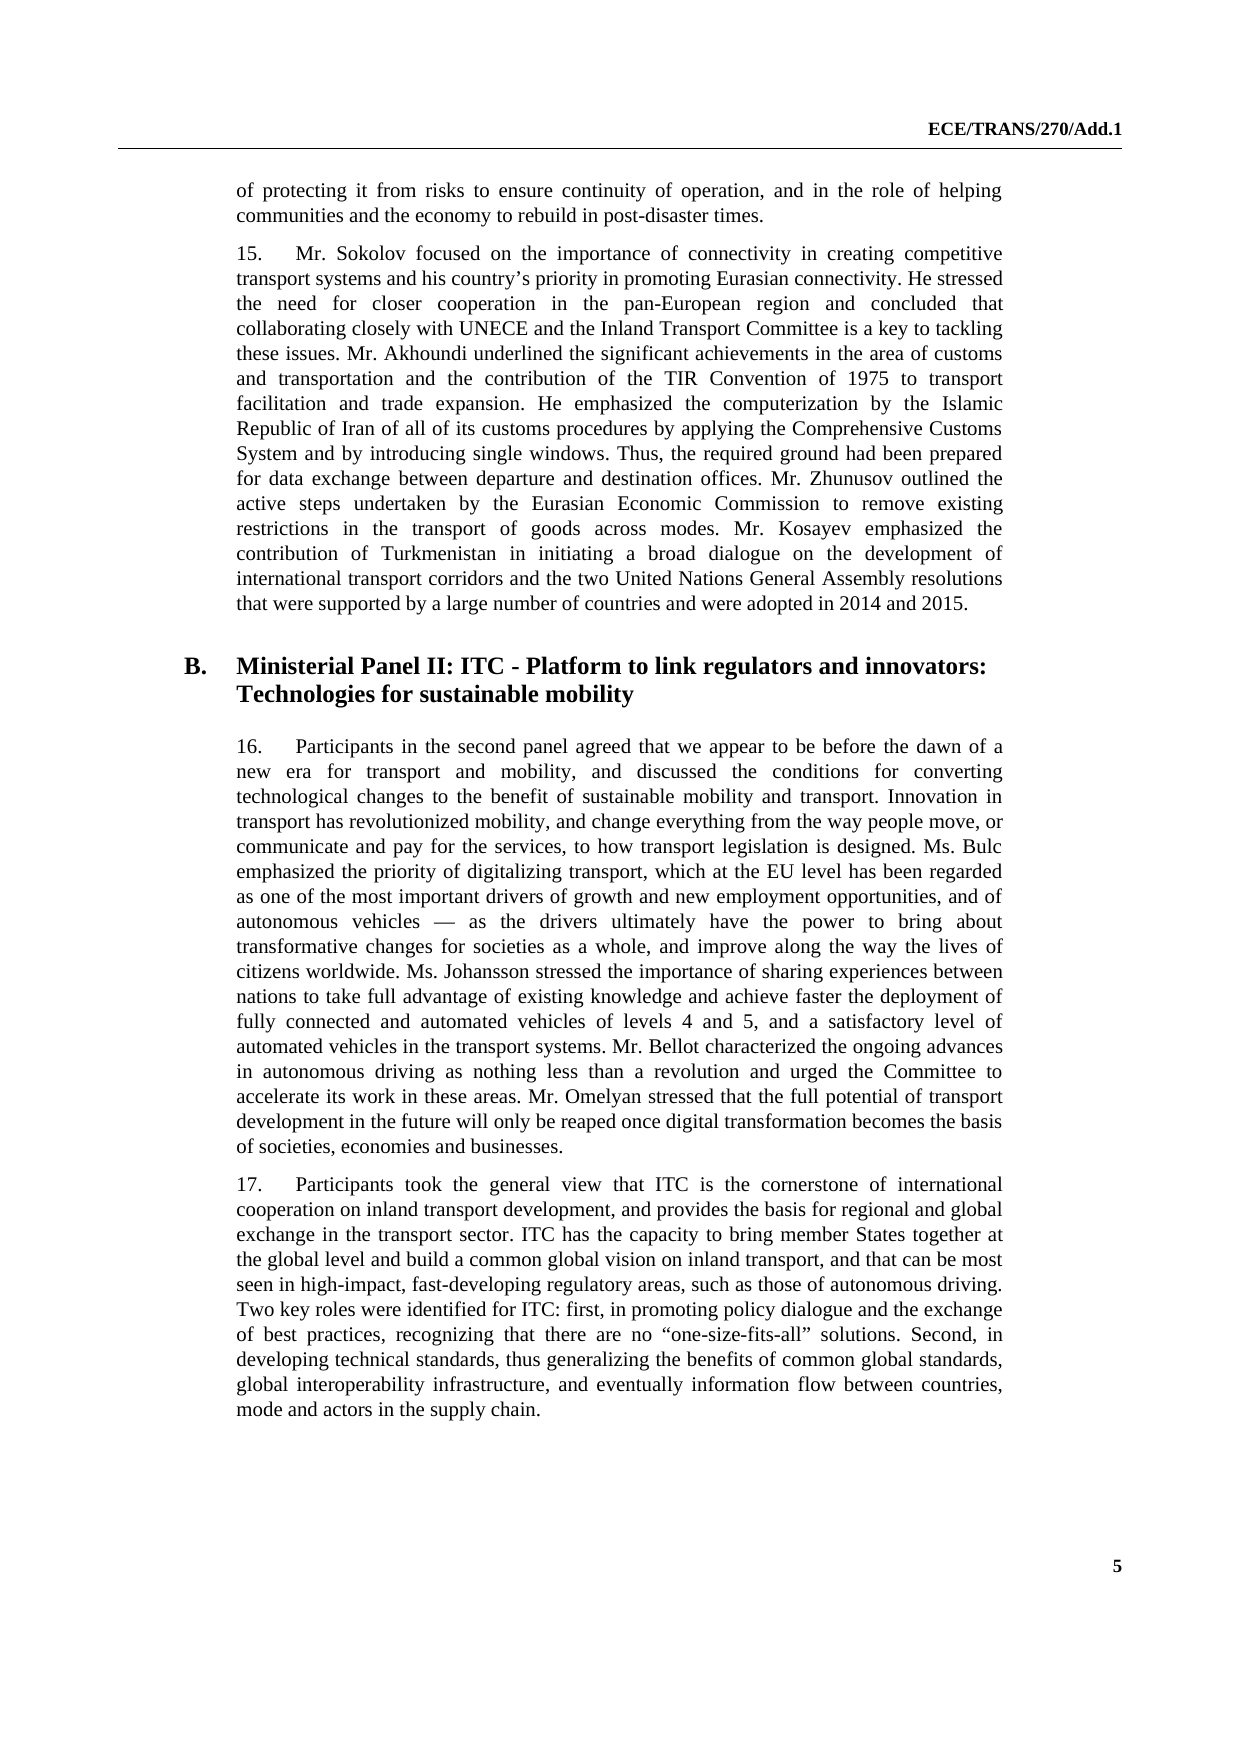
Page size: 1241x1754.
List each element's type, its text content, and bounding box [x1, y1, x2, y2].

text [236, 177, 1004, 227]
text 16. Participants in the second panel agreed that we appear to be before the dawn of a new era for transport and mobility, and discussed the conditions for converting technological changes to the benefit of sustainable mobility and transport. Innovation in transport has revolutionized mobility, and change everything from the way people move, or communicate and pay for the services, to how transport legislation is designed. Ms. Bulc emphasized the priority of digitalizing transport, which at the EU level has been regarded as one of the most important drivers of growth and new employment opportunities, and of autonomous vehicles — as the drivers ultimately have the power to bring about transformative changes for societies as a whole, and improve along the way the lives of citizens worldwide. Ms. Johansson stressed the importance of sharing experiences between nations to take full advantage of existing knowledge and achieve faster the deployment of fully connected and automated vehicles of levels 4 and 5, and a satisfactory level of automated vehicles in the transport systems. Mr. Bellot characterized the ongoing advances in autonomous driving as nothing less than a revolution and urged the Committee to accelerate its work in these areas. Mr. Omelyan stressed that the full potential of transport development in the future will only be reaped once digital transformation becomes the basis of societies, economies and businesses. [236, 733, 1004, 1158]
text 15. Mr. Sokolov focused on the importance of connectivity in creating competitive transport systems and his country’s priority in promoting Eurasian connectivity. He stressed the need for closer cooperation in the pan-European region and concluded that collaborating closely with UNECE and the Inland Transport Committee is a key to tackling these issues. Mr. Akhoundi underlined the significant achievements in the area of customs and transportation and the contribution of the TIR Convention of 1975 to transport facilitation and trade expansion. He emphasized the computerization by the Islamic Republic of Iran of all of its customs procedures by applying the Comprehensive Customs System and by introducing single windows. Thus, the required ground had been prepared for data exchange between departure and destination offices. Mr. Zhunusov outlined the active steps undertaken by the Eurasian Economic Commission to remove existing restrictions in the transport of goods across modes. Mr. Kosayev emphasized the contribution of Turkmenistan in initiating a broad dialogue on the development of international transport corridors and the two United Nations General Assembly resolutions that were supported by a large number of countries and were adopted in 2014 and 2015. [236, 240, 1004, 615]
text 17. Participants took the general view that ITC is the cornerstone of international cooperation on inland transport development, and provides the basis for regional and global exchange in the transport sector. ITC has the capacity to bring member States together at the global level and build a common global vision on inland transport, and that can be most seen in high-impact, fast-developing regulatory areas, such as those of autonomous driving. Two key roles were identified for ITC: first, in promoting policy dialogue and the exchange of best practices, recognizing that there are no “one-size-fits-all” solutions. Second, in developing technical standards, thus generalizing the benefits of common global standards, global interoperability infrastructure, and eventually information flow between countries, mode and actors in the supply chain. [236, 1171, 1004, 1421]
text B. Ministerial Panel II: ITC - Platform to link regulators and innovators: Technologies for sustainable mobility [118, 652, 1004, 708]
